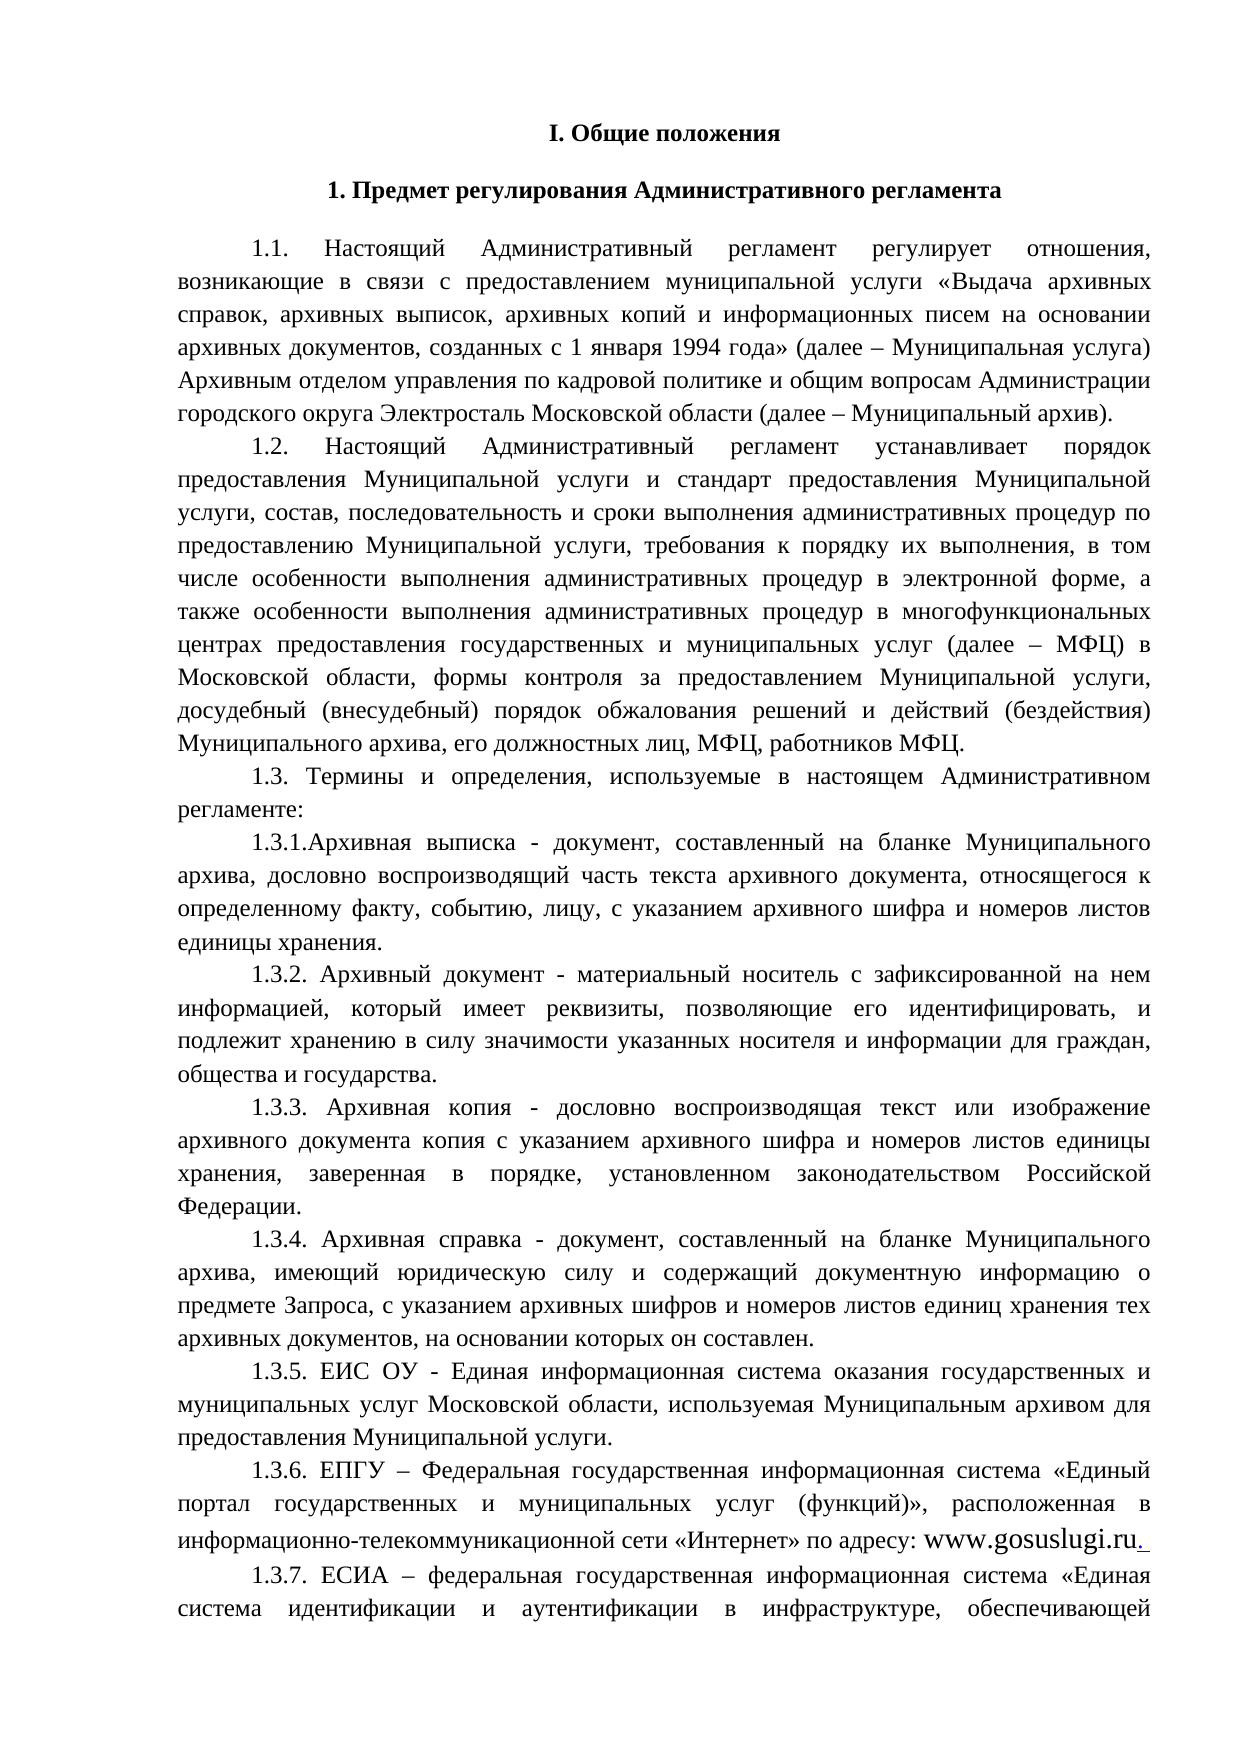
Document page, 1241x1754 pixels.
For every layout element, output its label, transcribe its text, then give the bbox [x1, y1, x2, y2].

text 1.3.4. Архивная справка - документ, составленный на бланке Муниципального архива, имеющий юридическую силу и содержащий документную информацию о предмете Запроса, с указанием архивных шифров и номеров листов единиц хранения тех архивных документов, на основании которых он составлен. [177, 1224, 1152, 1352]
text 1.1. Настоящий Административный регламент регулирует отношения, возникающие в связи с предоставлением муниципальной услуги «Выдача архивных справок, архивных выписок, архивных копий и информационных писем на основании архивных документов, созданных с 1 января 1994 года» (далее – Муниципальная услуга) Архивным отделом управления по кадровой политике и общим вопросам Администрации городского округа Электросталь Московской области (далее – Муниципальный архив). [177, 233, 1152, 427]
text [177, 1560, 1152, 1622]
text 1.3.3. Архивная копия - дословно воспроизводящая текст или изображение архивного документа копия с указанием архивного шифра и номеров листов единицы хранения, заверенная в порядке, установленном законодательством Российской Федерации. [177, 1092, 1152, 1219]
text 1.2. Настоящий Административный регламент устанавливает порядок предоставления Муниципальной услуги и стандарт предоставления Муниципальной услуги, состав, последовательность и сроки выполнения административных процедур по предоставлению Муниципальной услуги, требования к порядку их выполнения, в том числе особенности выполнения административных процедур в электронной форме, а также особенности выполнения административных процедур в многофункциональных центрах предоставления государственных и муниципальных услуг (далее – МФЦ) в Московской области, формы контроля за предоставлением Муниципальной услуги, досудебный (внесудебный) порядок обжалования решений и действий (бездействия) Муниципального архива, его должностных лиц, МФЦ, работников МФЦ. [177, 431, 1152, 757]
text 1. Предмет регулирования Административного регламента [177, 176, 1152, 204]
text 1.3.1.Архивная выписка - документ, составленный на бланке Муниципального архива, дословно воспроизводящий часть текста архивного документа, относящегося к определенному факту, событию, лицу, с указанием архивного шифра и номеров листов единицы хранения. [177, 827, 1152, 955]
text 1.3.6. ЕПГУ – Федеральная государственная информационная система «Единый портал государственных и муниципальных услуг (функций)», расположенная в информационно-телекоммуникационной сети «Интернет» по адресу: www.gosuslugi.ru. [177, 1455, 1152, 1555]
text 1.3. Термины и определения, используемые в настоящем Административном регламенте: [177, 761, 1152, 823]
text 1.3.2. Архивный документ - материальный носитель с зафиксированной на нем информацией, который имеет реквизиты, позволяющие его идентифицировать, и подлежит хранению в силу значимости указанных носителя и информации для граждан, общества и государства. [177, 959, 1152, 1087]
text I. Общие положения [177, 118, 1152, 147]
text 1.3.5. ЕИС ОУ - Единая информационная система оказания государственных и муниципальных услуг Московской области, используемая Муниципальным архивом для предоставления Муниципальной услуги. [177, 1356, 1152, 1451]
